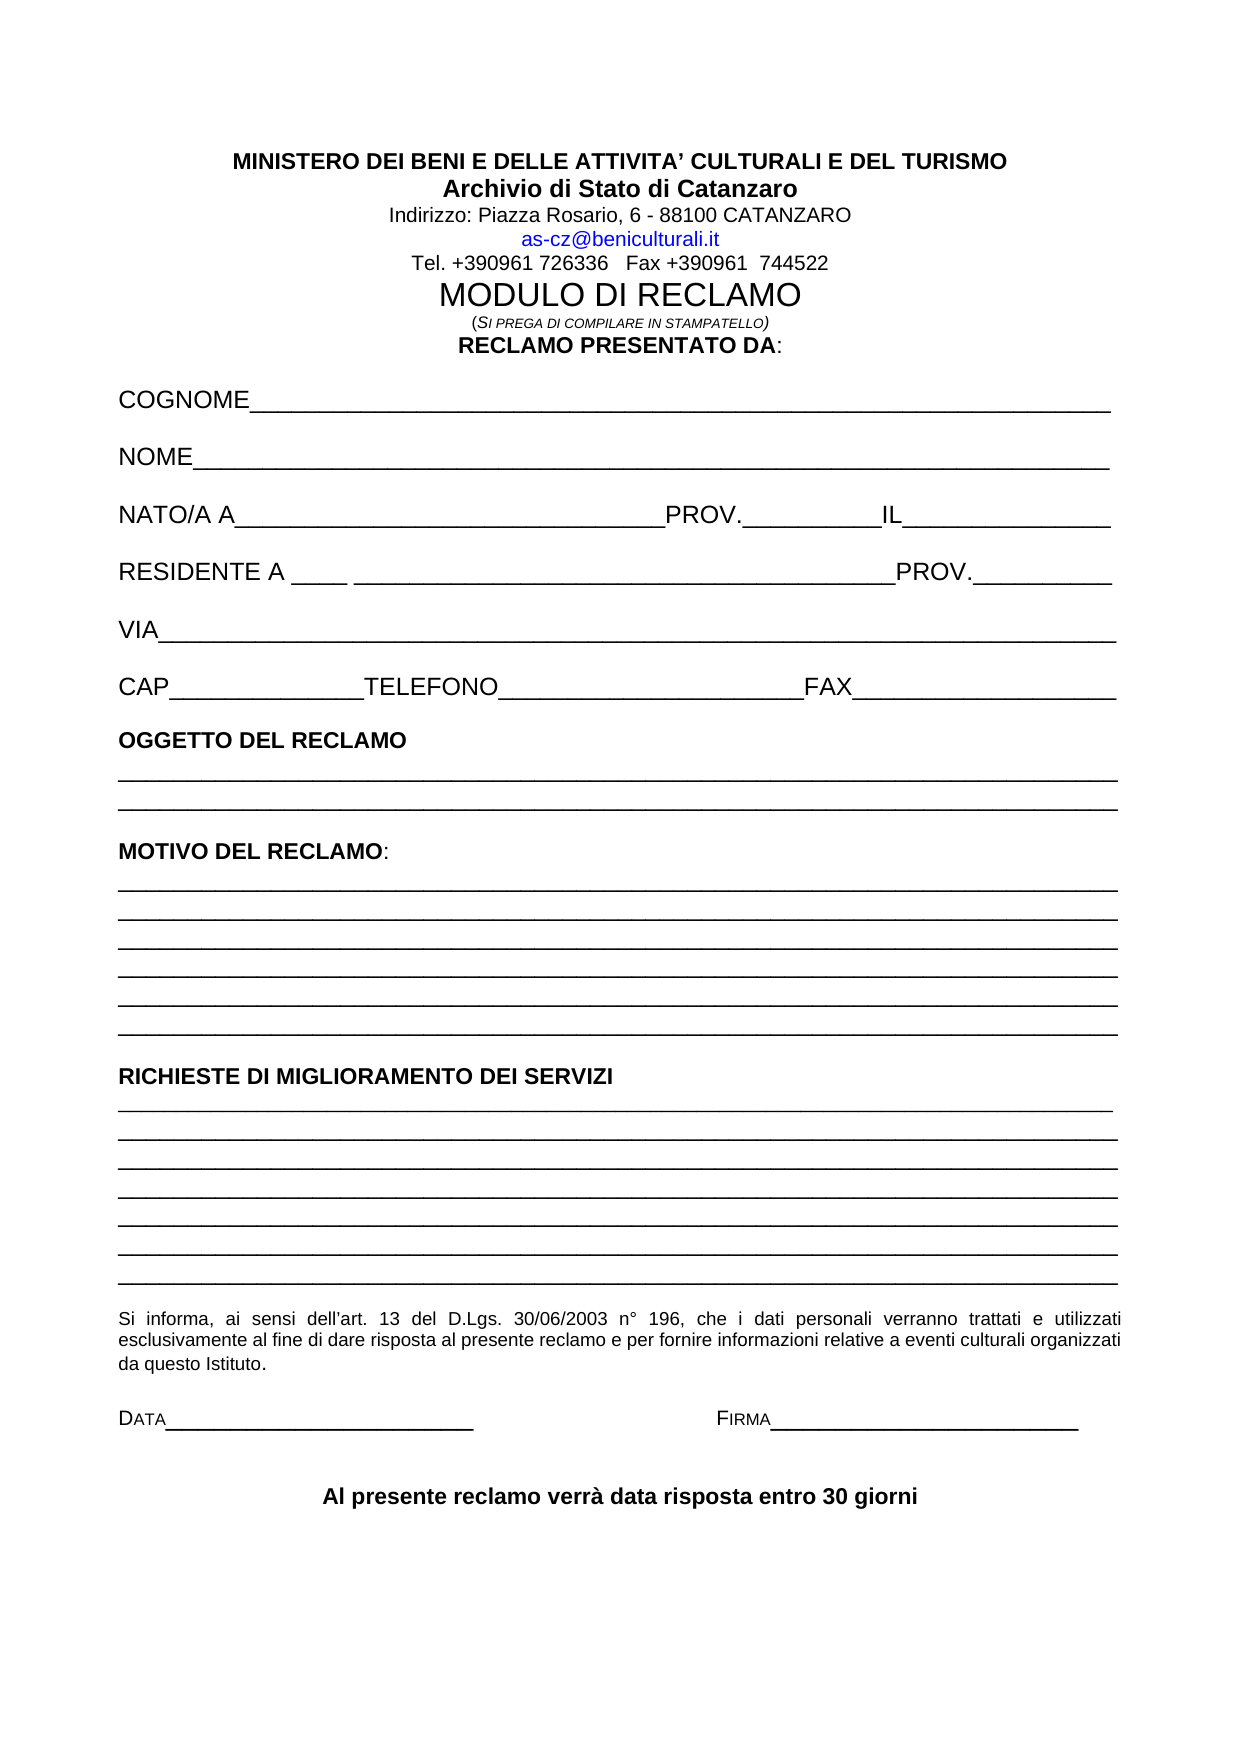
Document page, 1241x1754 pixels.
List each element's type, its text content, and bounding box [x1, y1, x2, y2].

text COGNOME______________________________________________________________ [118, 385, 1122, 414]
text NOME__________________________________________________________________ [118, 442, 1122, 471]
text ________________________________________________________________________ [118, 864, 1122, 893]
text Archivio di Stato di Catanzaro [118, 174, 1122, 203]
text RESIDENTE A ____ _______________________________________PROV.__________ [118, 557, 1122, 586]
text ________________________________________________________________________ [118, 950, 1122, 979]
text ______________________________________________________________________________________ [118, 1089, 1122, 1113]
text VIA_____________________________________________________________________ [118, 615, 1122, 644]
text Al presente reclamo verrà data risposta entro 30 giorni [118, 1483, 1122, 1509]
text ________________________________________________________________________ [118, 1142, 1122, 1171]
text Indirizzo: Piazza Rosario, 6 - 88100 CATANZARO [118, 203, 1122, 227]
text as-cz@beniculturali.it [118, 227, 1122, 251]
text ________________________________________________________________________ [118, 1113, 1122, 1142]
text da questo Istituto. [118, 1350, 1122, 1374]
text (SI PREGA DI COMPILARE IN STAMPATELLO) [118, 313, 1122, 332]
text ________________________________________________________________________ [118, 1199, 1122, 1228]
text ________________________________________________________________________ [118, 922, 1122, 950]
text Si informa, ai sensi dell’art. 13 del D.Lgs. 30/06/2003 n° 196, che i dati personali verranno trattati e utilizzati esclusivamente al fine di dare risposta al presente reclamo e per fornire informazioni relative a eventi culturali organizzati [118, 1307, 1122, 1350]
text CAP______________TELEFONO______________________FAX___________________ [118, 672, 1122, 701]
text ________________________________________________________________________ [118, 893, 1122, 922]
text ________________________________________________________________________ [118, 979, 1122, 1008]
text ________________________________________________________________________ [118, 1171, 1122, 1199]
text MINISTERO DEI BENI E DELLE ATTIVITA’ CULTURALI E DEL TURISMO [118, 148, 1122, 174]
text NATO/A A_______________________________PROV.__________IL_______________ [118, 500, 1122, 529]
text ________________________________________________________________________ [118, 783, 1122, 811]
text DATA___________________ FIRMA___________________ [118, 1398, 1122, 1432]
text MODULO DI RECLAMO [118, 274, 1122, 313]
text ________________________________________________________________________ [118, 754, 1122, 783]
text RECLAMO PRESENTATO DA: [118, 332, 1122, 358]
text ________________________________________________________________________ [118, 1257, 1122, 1286]
text OGGETTO DEL RECLAMO [118, 727, 1122, 754]
text MOTIVO DEL RECLAMO: [118, 838, 1122, 864]
text ________________________________________________________________________ [118, 1228, 1122, 1257]
text RICHIESTE DI MIGLIORAMENTO DEI SERVIZI [118, 1063, 1122, 1089]
text ________________________________________________________________________ [118, 1008, 1122, 1037]
text Tel. +390961 726336 Fax +390961 744522 [118, 251, 1122, 274]
